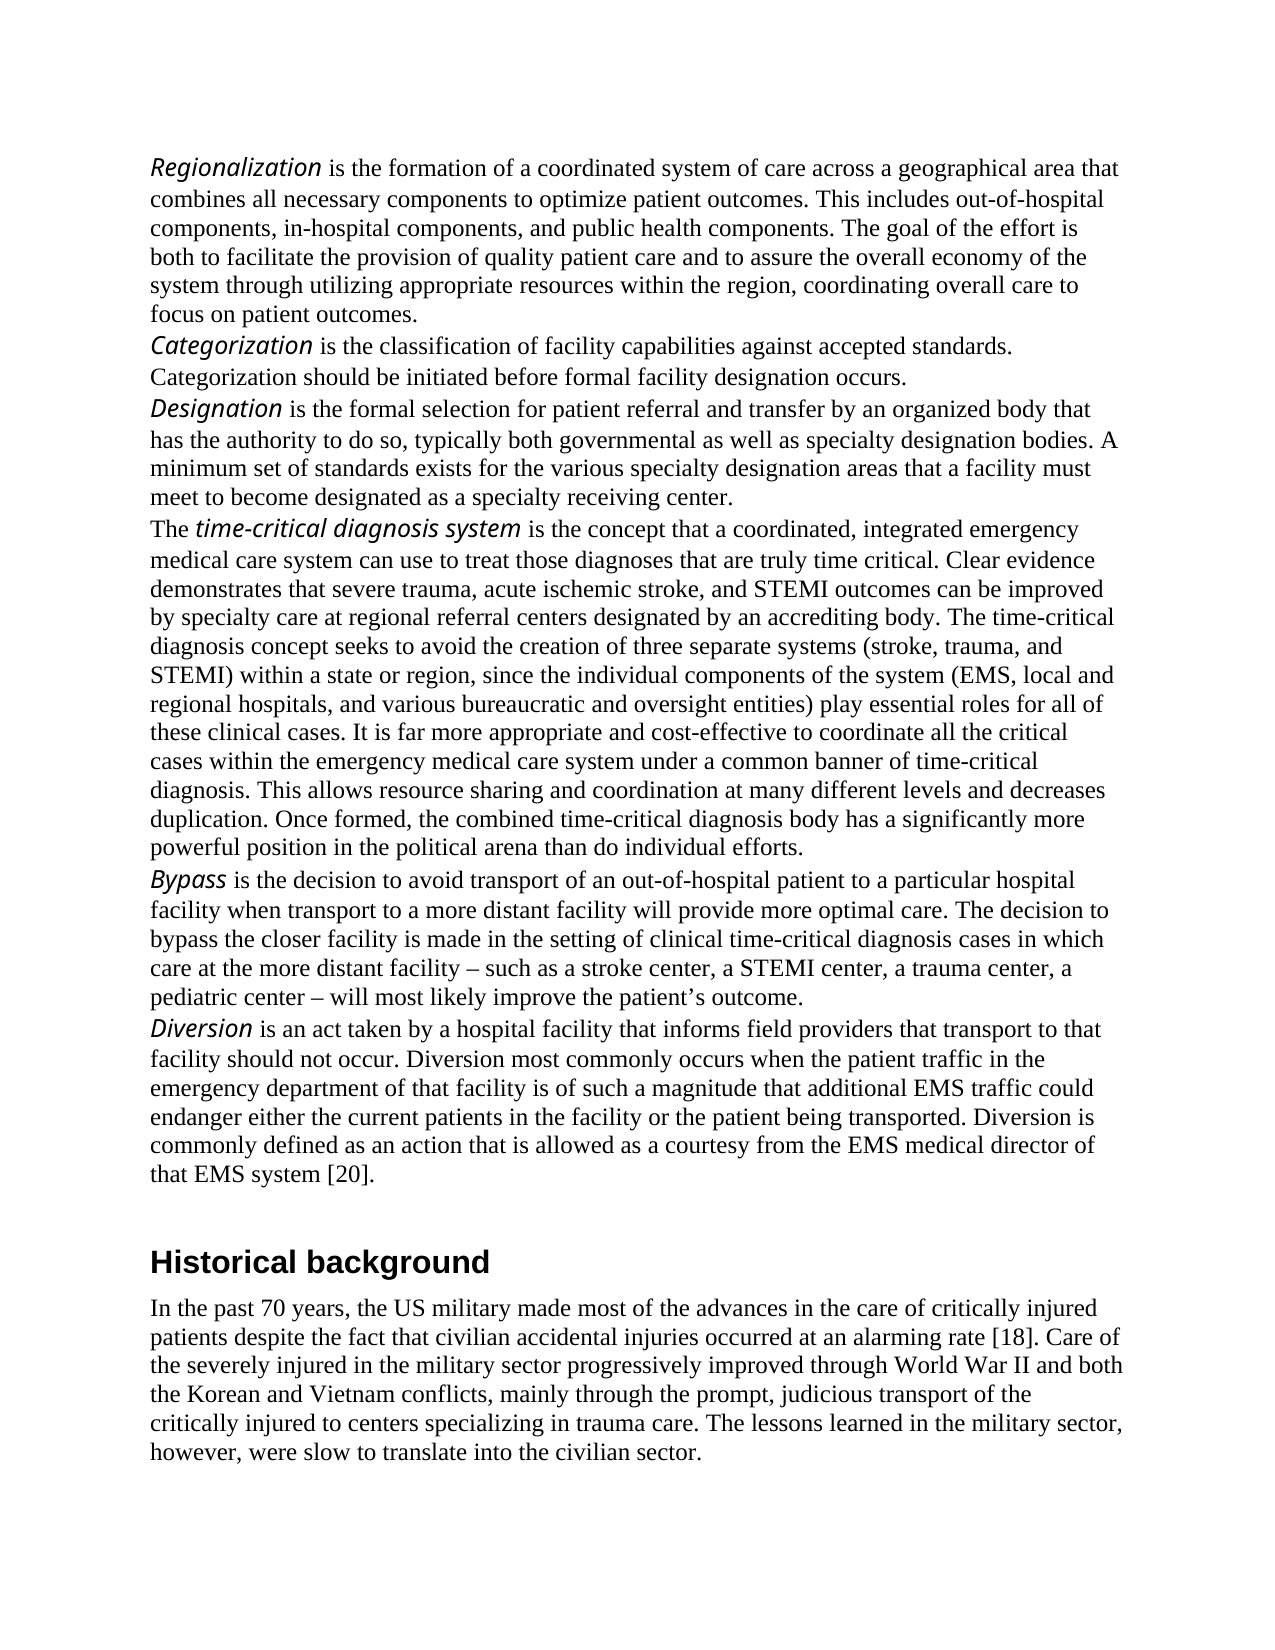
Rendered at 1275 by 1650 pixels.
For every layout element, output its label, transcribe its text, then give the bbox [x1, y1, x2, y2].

text Bypass is the decision to avoid transport of an out-of-hospital patient to a particular hospital facility when transport to a more distant facility will provide more optimal care. The decision to bypass the closer facility is made in the setting of clinical time-critical diagnosis cases in which care at the more distant facility – such as a stroke center, a STEMI center, a trauma center, a pediatric center – will most likely improve the patient’s outcome. [150, 861, 1125, 1010]
text Diversion is an act taken by a hospital facility that informs field providers that transport to that facility should not occur. Diversion most commonly occurs when the patient traffic in the emergency department of that facility is of such a magnitude that additional EMS traffic could endanger either the current patients in the facility or the patient being transported. Diversion is commonly defined as an action that is allowed as a courtesy from the EMS medical director of that EMS system [20]. [150, 1010, 1125, 1188]
text In the past 70 years, the US military made most of the advances in the care of critically injured patients despite the fact that civilian accidental injuries occurred at an alarming rate [18]. Care of the severely injured in the military sector progressively improved through World War II and both the Korean and Vietnam conflicts, mainly through the prompt, judicious transport of the critically injured to centers specializing in trauma care. The lessons learned in the military sector, however, were slow to translate into the civilian sector. [150, 1293, 1125, 1465]
text The time-critical diagnosis system is the concept that a coordinated, integrated emergency medical care system can use to treat those diagnoses that are truly time critical. Clear evidence demonstrates that severe trauma, acute ischemic stroke, and STEMI outcomes can be improved by specialty care at regional referral centers designated by an accrediting body. The time-critical diagnosis concept seeks to avoid the creation of three separate systems (stroke, trauma, and STEMI) within a state or region, since the individual components of the system (EMS, local and regional hospitals, and various bureaucratic and oversight entities) play essential roles for all of these clinical cases. It is far more appropriate and cost-effective to coordinate all the critical cases within the emergency medical care system under a common banner of time-critical diagnosis. This allows resource sharing and coordination at many different levels and decreases duplication. Once formed, the combined time-critical diagnosis body has a significantly more powerful position in the political arena than do individual efforts. [150, 511, 1125, 861]
text Designation is the formal selection for patient referral and transfer by an organized body that has the authority to do so, typically both governmental as well as specialty designation bodies. A minimum set of standards exists for the various specialty designation areas that a facility must meet to become designated as a specialty receiving center. [150, 391, 1125, 511]
text Regionalization is the formation of a coordinated system of care across a geographical area that combines all necessary components to optimize patient outcomes. This includes out-of-hospital components, in-hospital components, and public health components. The goal of the effort is both to facilitate the provision of quality patient care and to assure the overall economy of the system through utilizing appropriate resources within the region, coordinating overall care to focus on patient outcomes. [150, 150, 1125, 328]
text Categorization is the classification of facility capabilities against accepted standards. Categorization should be initiated before formal facility designation occurs. [150, 328, 1125, 391]
subtitle Historical background [150, 1243, 1125, 1280]
